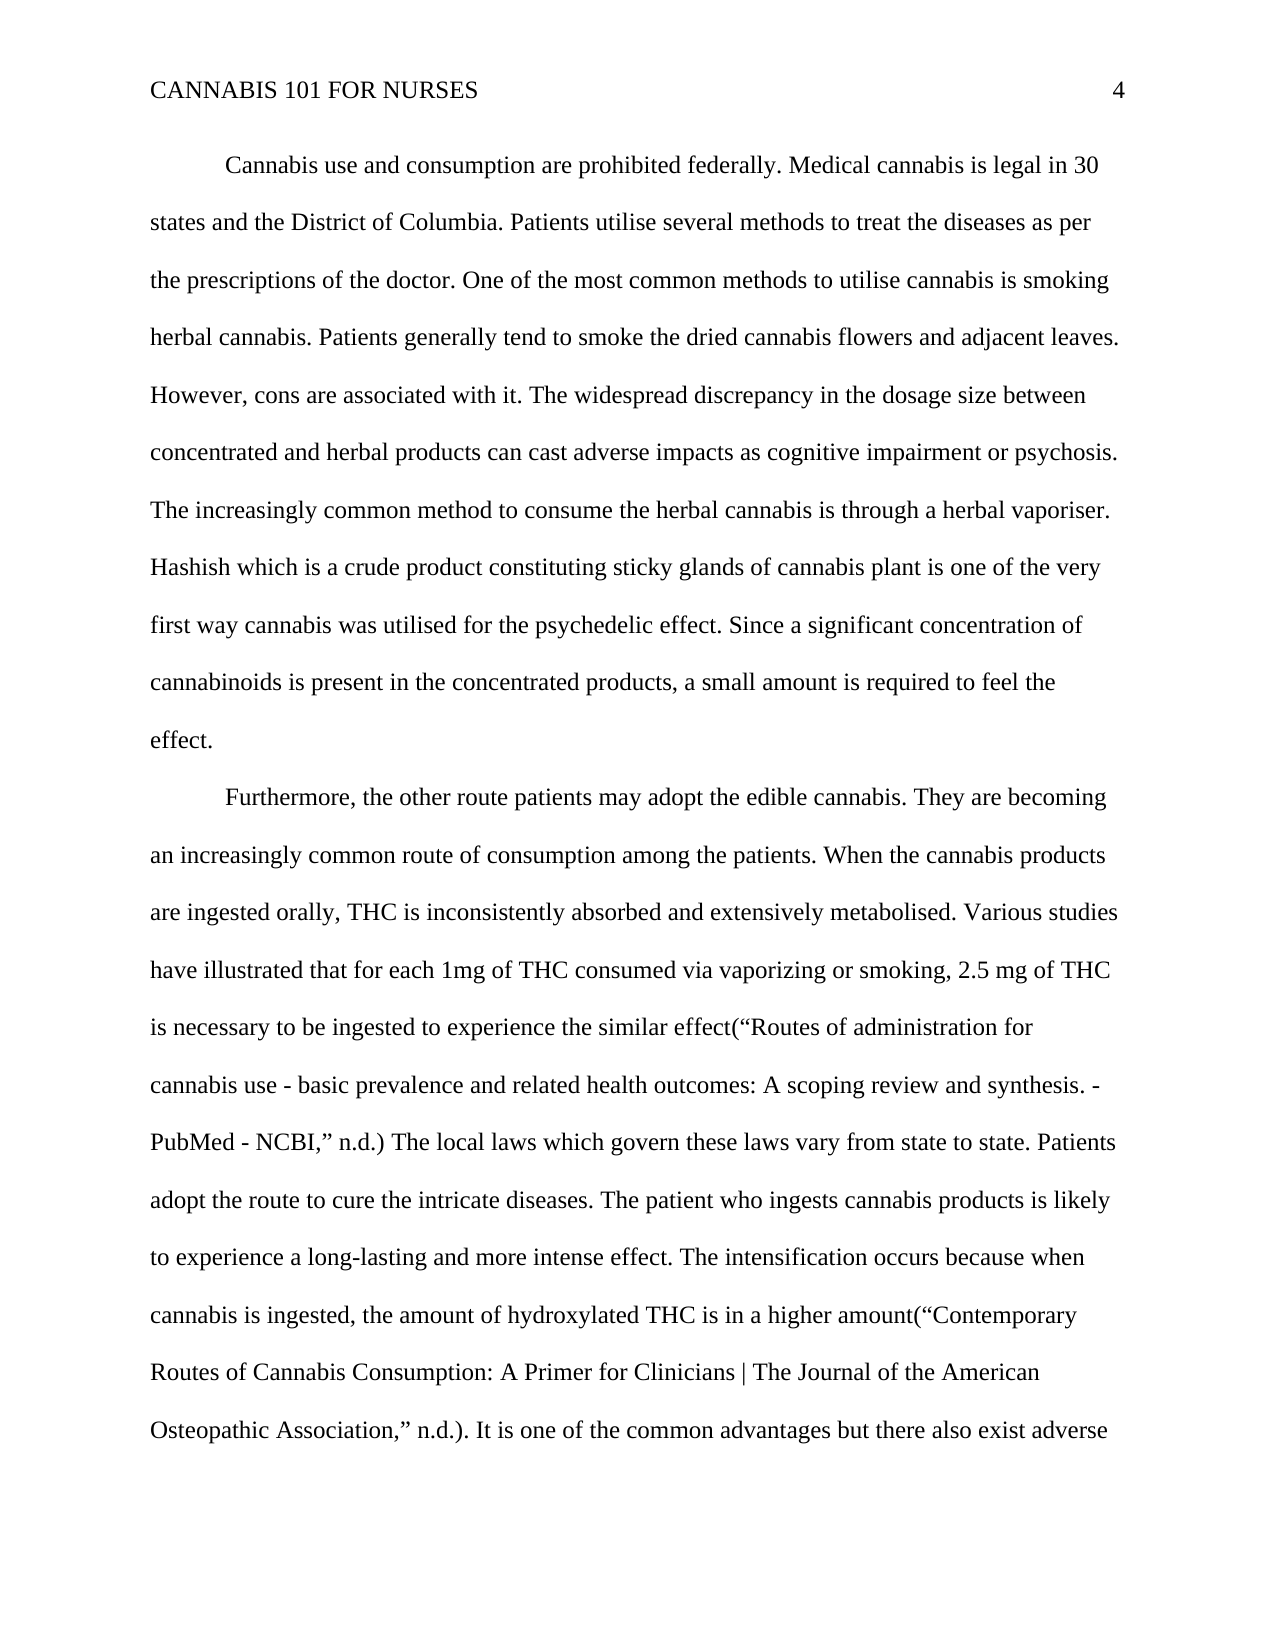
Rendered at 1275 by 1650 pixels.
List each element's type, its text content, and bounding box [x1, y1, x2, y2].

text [150, 782, 1125, 1444]
text Cannabis use and consumption are prohibited federally. Medical cannabis is legal in 30 states and the District of Columbia. Patients utilise several methods to treat the diseases as per the prescriptions of the doctor. One of the most common methods to utilise cannabis is smoking herbal cannabis. Patients generally tend to smoke the dried cannabis flowers and adjacent leaves. However, cons are associated with it. The widespread discrepancy in the dosage size between concentrated and herbal products can cast adverse impacts as cognitive impairment or psychosis. The increasingly common method to consume the herbal cannabis is through a herbal vaporiser. Hashish which is a crude product constituting sticky glands of cannabis plant is one of the very first way cannabis was utilised for the psychedelic effect. Since a significant concentration of cannabinoids is present in the concentrated products, a small amount is required to feel the effect. [150, 150, 1125, 754]
